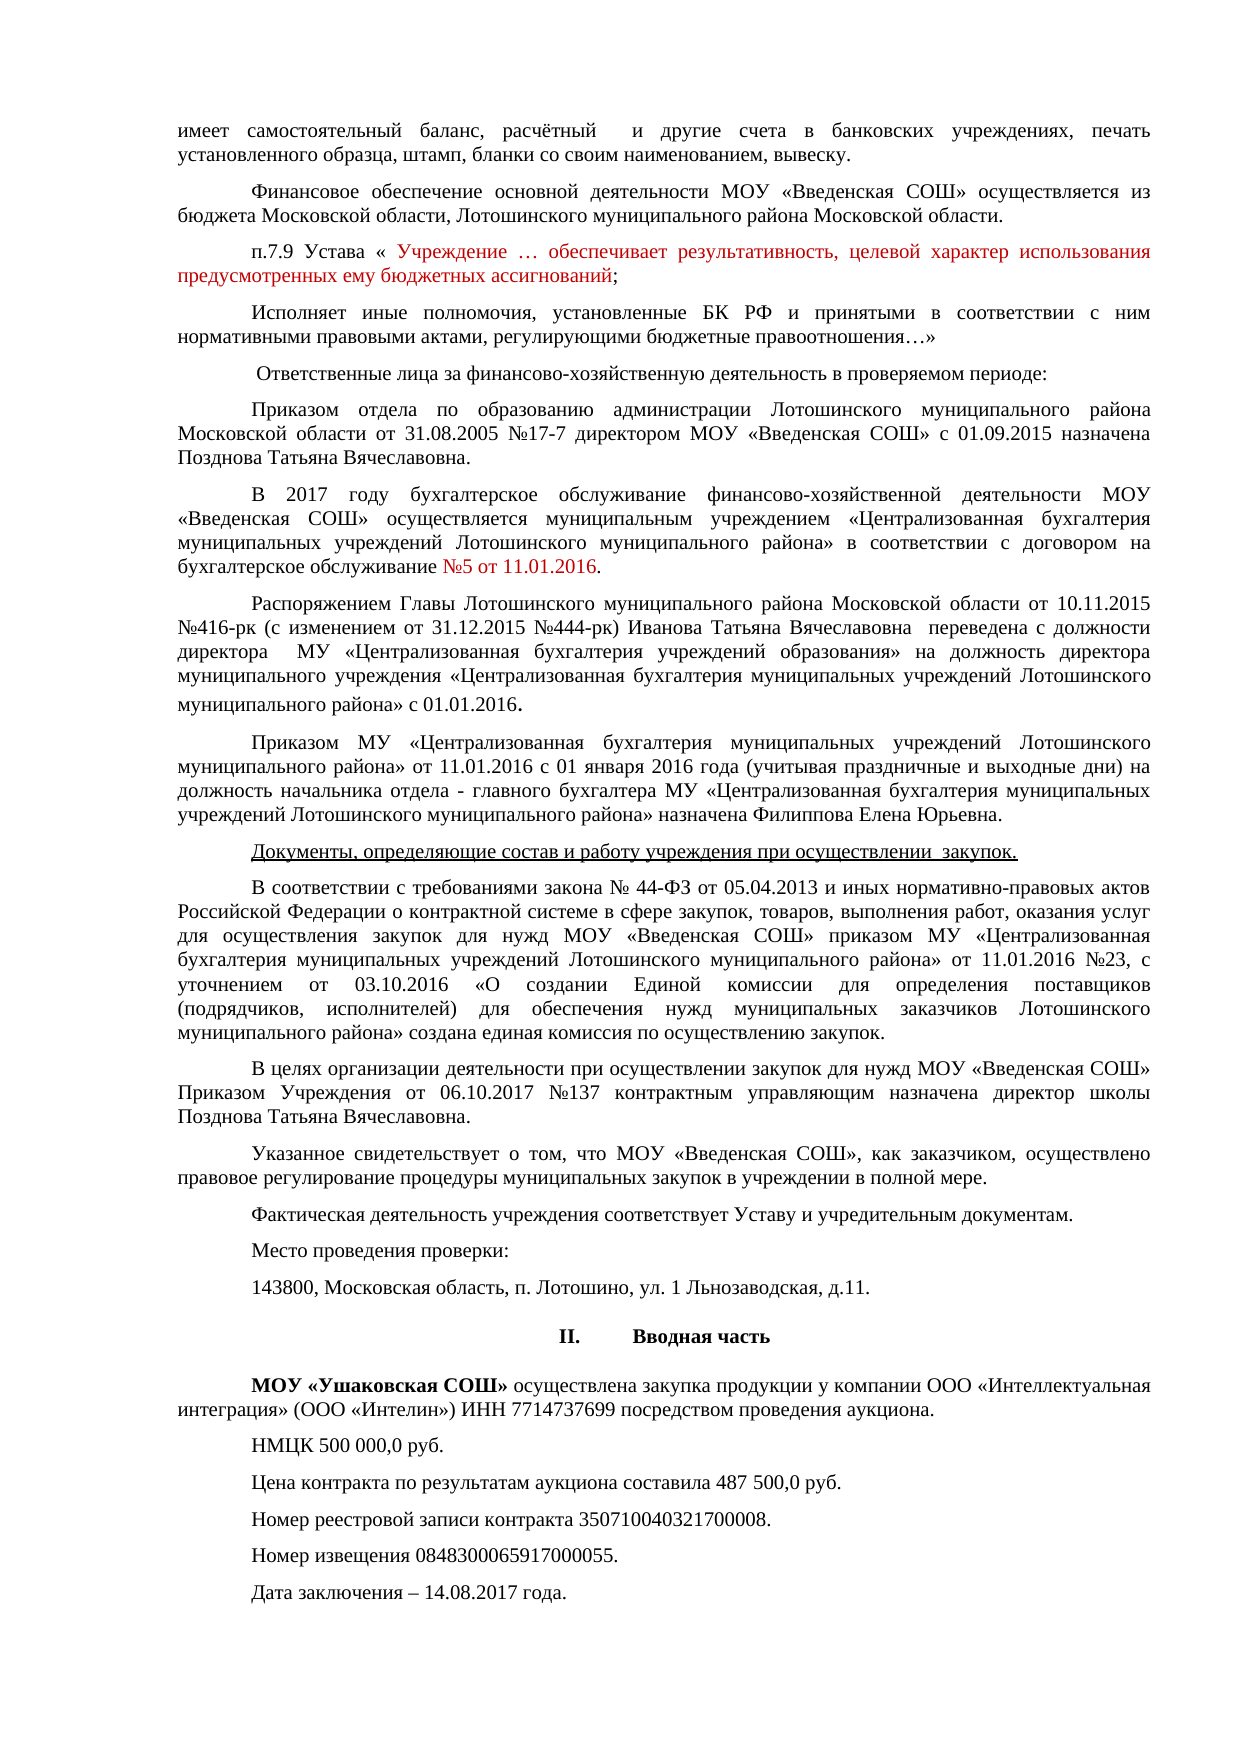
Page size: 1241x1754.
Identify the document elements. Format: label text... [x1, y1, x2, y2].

text НМЦК 500 000,0 руб. [177, 1433, 1152, 1457]
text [177, 118, 1152, 166]
text Финансовое обеспечение основной деятельности МОУ «Введенская СОШ» осуществляется из бюджета Московской области, Лотошинского муниципального района Московской области. [177, 179, 1152, 227]
text В 2017 году бухгалтерское обслуживание финансово-хозяйственной деятельности МОУ «Введенская СОШ» осуществляется муниципальным учреждением «Централизованная бухгалтерия муниципальных учреждений Лотошинского муниципального района» в соответствии с договором на бухгалтерское обслуживание №5 от 11.01.2016. [177, 482, 1152, 578]
text 143800, Московская область, п. Лотошино, ул. 1 Льнозаводская, д.11. [177, 1274, 1152, 1299]
text Номер извещения 0848300065917000055. [177, 1543, 1152, 1567]
text Фактическая деятельность учреждения соответствует Уставу и учредительным документам. [177, 1201, 1152, 1226]
text Номер реестровой записи контракта 350710040321700008. [177, 1506, 1152, 1531]
text Документы, определяющие состав и работу учреждения при осуществлении закупок. [177, 839, 1152, 863]
text Место проведения проверки: [177, 1238, 1152, 1262]
list Вводная часть [177, 1324, 1152, 1348]
text Распоряжением Главы Лотошинского муниципального района Московской области от 10.11.2015 №416-рк (с изменением от 31.12.2015 №444-рк) Иванова Татьяна Вячеславовна переведена с должности директора МУ «Централизованная бухгалтерия учреждений образования» на должность директора муниципального учреждения «Централизованная бухгалтерия муниципальных учреждений Лотошинского муниципального района» с 01.01.2016. [177, 591, 1152, 717]
text Дата заключения – 14.08.2017 года. [177, 1579, 1152, 1604]
text В соответствии с требованиями закона № 44-ФЗ от 05.04.2013 и иных нормативно-правовых актов Российской Федерации о контрактной системе в сфере закупок, товаров, выполнения работ, оказания услуг для осуществления закупок для нужд МОУ «Введенская СОШ» приказом МУ «Централизованная бухгалтерия муниципальных учреждений Лотошинского муниципального района» от 11.01.2016 №23, с уточнением от 03.10.2016 «О создании Единой комиссии для определения поставщиков (подрядчиков, исполнителей) для обеспечения нужд муниципальных заказчиков Лотошинского муниципального района» создана единая комиссия по осуществлению закупок. [177, 875, 1152, 1044]
text Указанное свидетельствует о том, что МОУ «Введенская СОШ», как заказчиком, осуществлено правовое регулирование процедуры муниципальных закупок в учреждении в полной мере. [177, 1141, 1152, 1189]
text Ответственные лица за финансово-хозяйственную деятельность в проверяемом периоде: [177, 361, 1152, 385]
text п.7.9 Устава « Учреждение … обеспечивает результативность, целевой характер использования предусмотренных ему бюджетных ассигнований; [177, 239, 1152, 287]
text МОУ «Ушаковская СОШ» осуществлена закупка продукции у компании ООО «Интеллектуальная интеграция» (ООО «Интелин») ИНН 7714737699 посредством проведения аукциона. [177, 1373, 1152, 1421]
text В целях организации деятельности при осуществлении закупок для нужд МОУ «Введенская СОШ» Приказом Учреждения от 06.10.2017 №137 контрактным управляющим назначена директор школы Позднова Татьяна Вячеславовна. [177, 1056, 1152, 1128]
text Приказом отдела по образованию администрации Лотошинского муниципального района Московской области от 31.08.2005 №17-7 директором МОУ «Введенская СОШ» с 01.09.2015 назначена Позднова Татьяна Вячеславовна. [177, 397, 1152, 469]
text Приказом МУ «Централизованная бухгалтерия муниципальных учреждений Лотошинского муниципального района» от 11.01.2016 с 01 января 2016 года (учитывая праздничные и выходные дни) на должность начальника отдела - главного бухгалтера МУ «Централизованная бухгалтерия муниципальных учреждений Лотошинского муниципального района» назначена Филиппова Елена Юрьевна. [177, 730, 1152, 826]
text Исполняет иные полномочия, установленные БК РФ и принятыми в соответствии с ним нормативными правовыми актами, регулирующими бюджетные правоотношения…» [177, 300, 1152, 348]
text Цена контракта по результатам аукциона составила 487 500,0 руб. [177, 1470, 1152, 1494]
